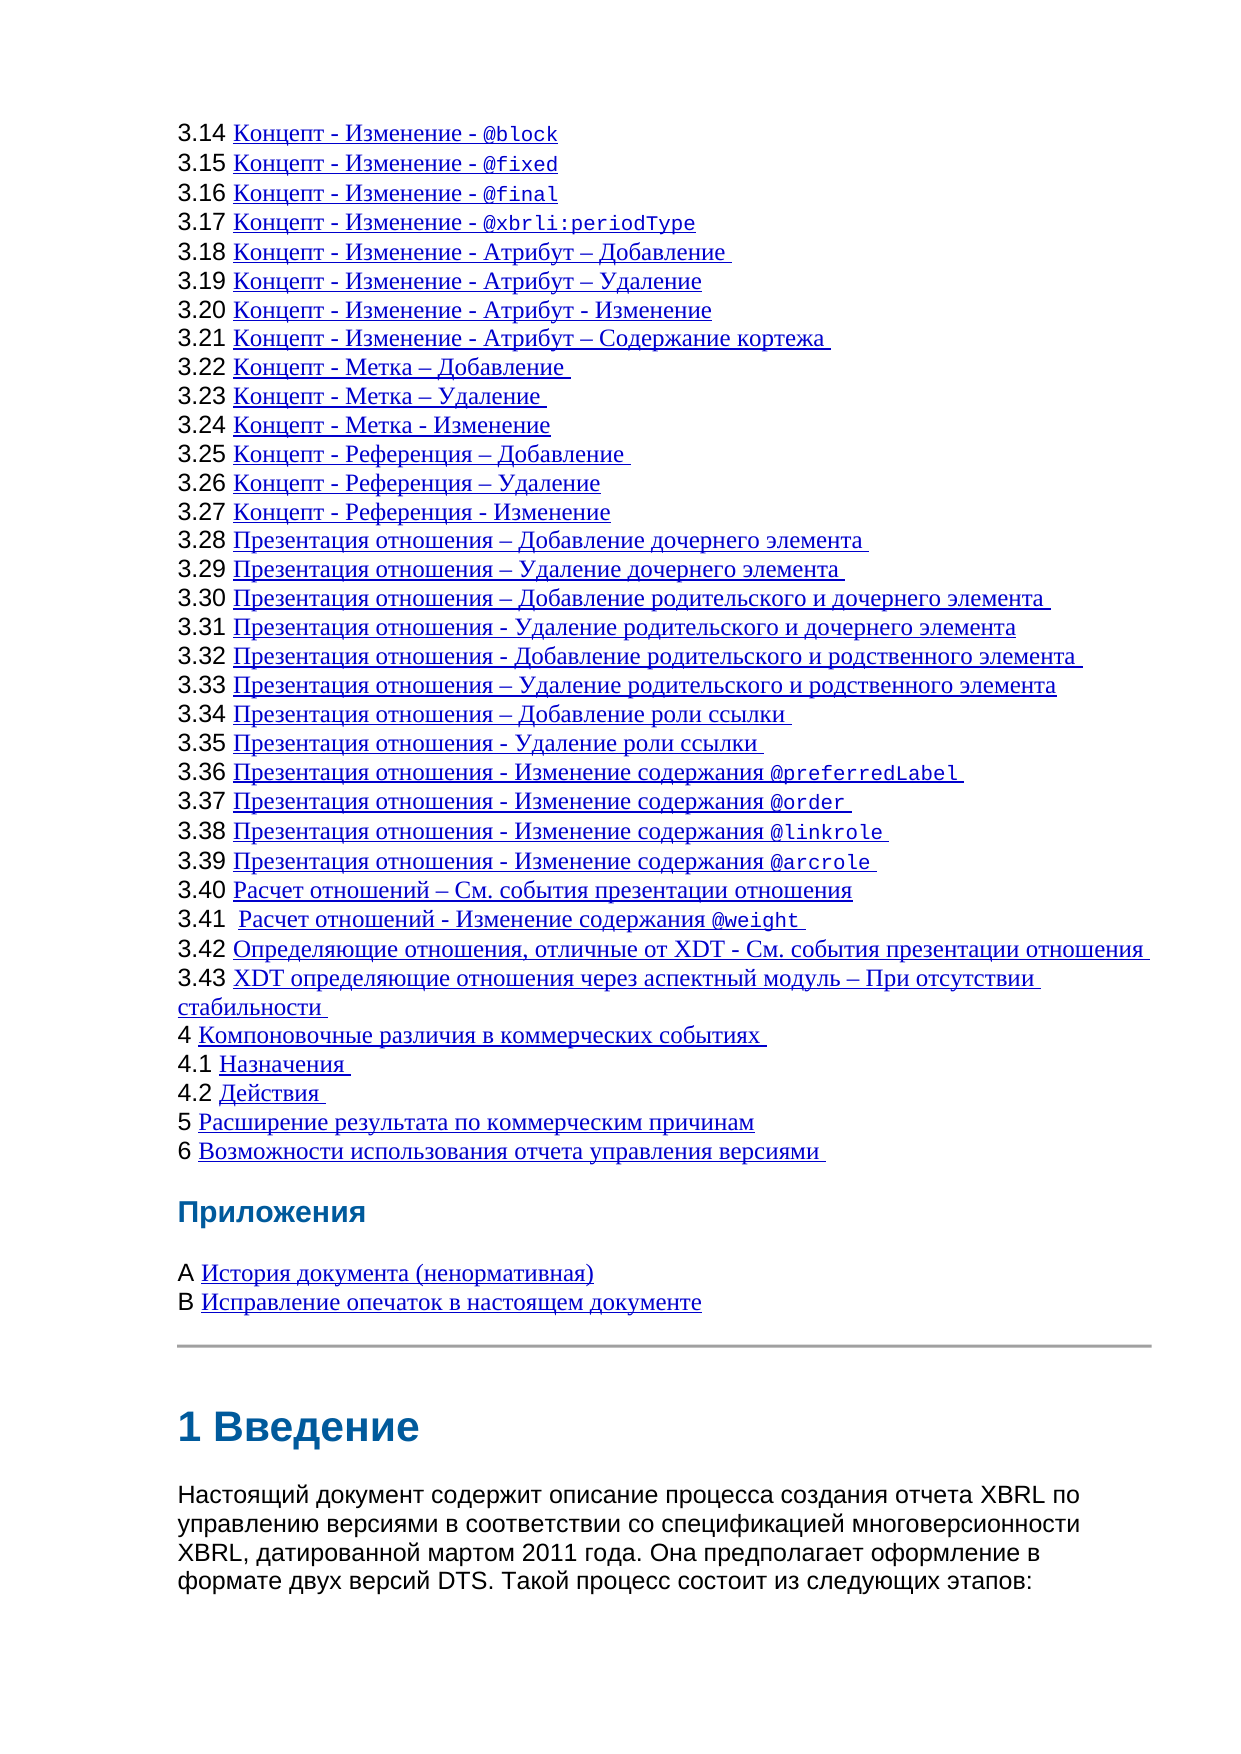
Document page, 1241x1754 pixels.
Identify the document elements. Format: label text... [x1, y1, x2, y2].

text 1 Введение [177, 1402, 1152, 1451]
text Настоящий документ содержит описание процесса создания отчета XBRL по управлению версиями в соответствии со спецификацией многоверсионности XBRL, датированной мартом 2011 года. Она предполагает оформление в формате двух версий DTS. Такой процесс состоит из следующих этапов: [177, 1480, 1152, 1595]
text A История документа (ненормативная) B Исправление опечаток в настоящем документе [177, 1258, 1152, 1315]
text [177, 118, 1152, 1164]
text Приложения [177, 1194, 1152, 1228]
